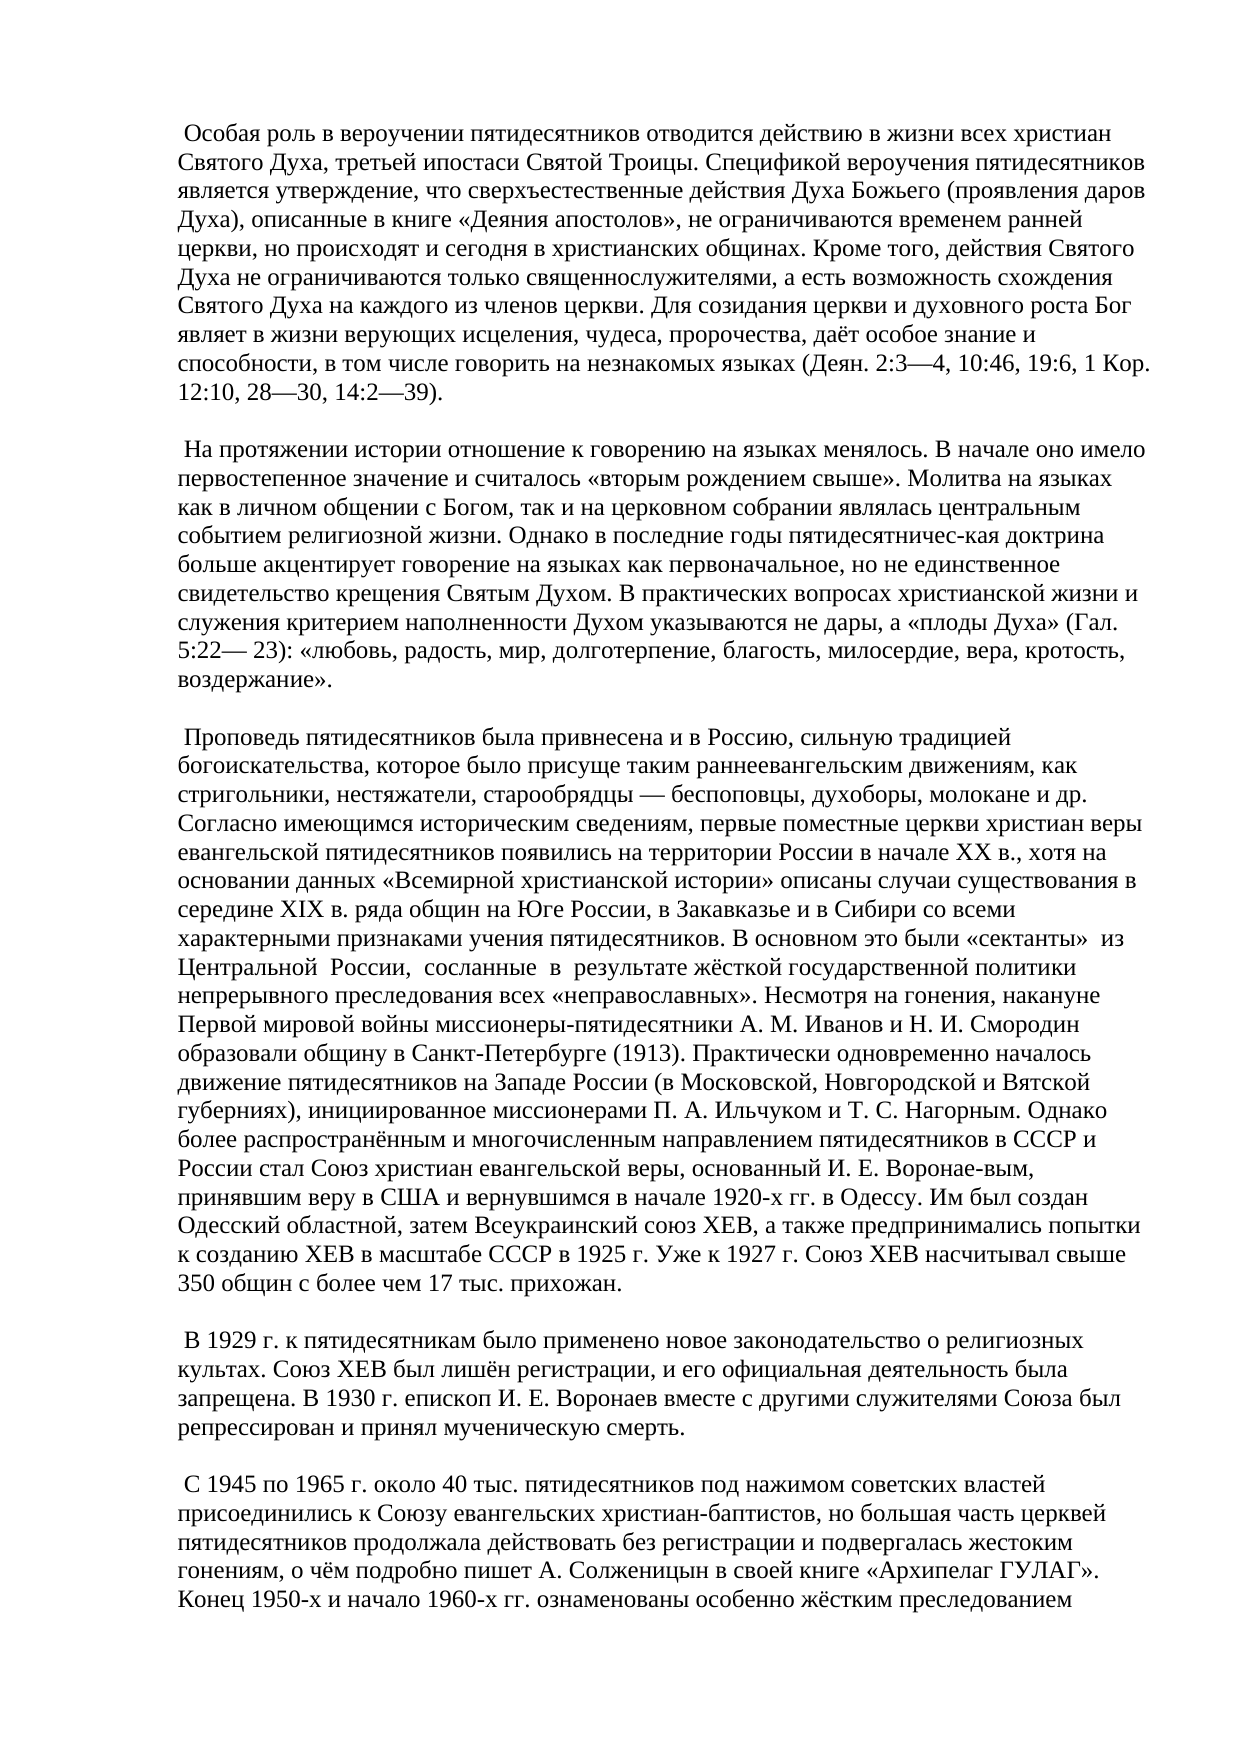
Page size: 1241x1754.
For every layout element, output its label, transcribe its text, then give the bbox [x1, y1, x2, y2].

text На протяжении истории отношение к говорению на языках менялось. В начале оно имело первостепенное значение и считалось «вторым рождением свыше». Молитва на языках как в личном общении с Богом, так и на церковном собрании являлась центральным событием религиозной жизни. Однако в последние годы пятидесятничес-кая доктрина больше акцентирует говорение на языках как первоначальное, но не единственное свидетельство крещения Святым Духом. В практических вопросах христианской жизни и служения критерием наполненности Духом указываются не дары, а «плоды Духа» (Гал. 5:22— 23): «любовь, радость, мир, долготерпение, благость, милосердие, вера, кротость, воздержание». [177, 434, 1152, 693]
text Проповедь пятидесятников была привнесена и в Россию, сильную традицией богоискательства, которое было присуще таким раннеевангельским движениям, как стригольники, нестяжатели, старообрядцы — беспоповцы, духоборы, молокане и др. Согласно имеющимся историческим сведениям, первые поместные церкви христиан веры евангельской пятидесятников появились на территории России в начале XX в., хотя на основании данных «Всемирной христианской истории» описаны случаи существования в середине XIX в. ряда общин на Юге России, в Закавказье и в Сибири со всеми характерными признаками учения пятидесятников. В основном это были «сектанты» из Центральной России, сосланные в результате жёсткой государственной политики непрерывного преследования всех «неправославных». Несмотря на гонения, накануне Первой мировой войны миссионеры-пятидесятники А. М. Иванов и Н. И. Смородин образовали общину в Санкт-Петербурге (1913). Практически одновременно началось движение пятидесятников на Западе России (в Московской, Новгородской и Вятской губерниях), инициированное миссионерами П. А. Ильчуком и Т. С. Нагорным. Однако более распространённым и многочисленным направлением пятидесятников в СССР и России стал Союз христиан евангельской веры, основанный И. Е. Воронае-вым, принявшим веру в США и вернувшимся в начале 1920-х гг. в Одессу. Им был создан Одесский областной, затем Всеукраинский союз ХЕВ, а также предпринимались попытки к созданию ХЕВ в масштабе СССР в 1925 г. Уже к 1927 г. Союз ХЕВ насчитывал свыше 350 общин с более чем 17 тыс. прихожан. [177, 722, 1152, 1297]
text В 1929 г. к пятидесятникам было применено новое законодательство о религиозных культах. Союз ХЕВ был лишён регистрации, и его официальная деятельность была запрещена. В 1930 г. епископ И. Е. Воронаев вместе с другими служителями Союза был репрессирован и принял мученическую смерть. [177, 1326, 1152, 1441]
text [177, 1469, 1152, 1613]
text Особая роль в вероучении пятидесятников отводится действию в жизни всех христиан Святого Духа, третьей ипостаси Святой Троицы. Спецификой вероучения пятидесятников является утверждение, что сверхъестественные действия Духа Божьего (проявления даров Духа), описанные в книге «Деяния апостолов», не ограничиваются временем ранней церкви, но происходят и сегодня в христианских общинах. Кроме того, действия Святого Духа не ограничиваются только священнослужителями, а есть возможность схождения Святого Духа на каждого из членов церкви. Для созидания церкви и духовного роста Бог являет в жизни верующих исцеления, чудеса, пророчества, даёт особое знание и способности, в том числе говорить на незнакомых языках (Деян. 2:3—4, 10:46, 19:6, 1 Кор. 12:10, 28—30, 14:2—39). [177, 118, 1152, 406]
